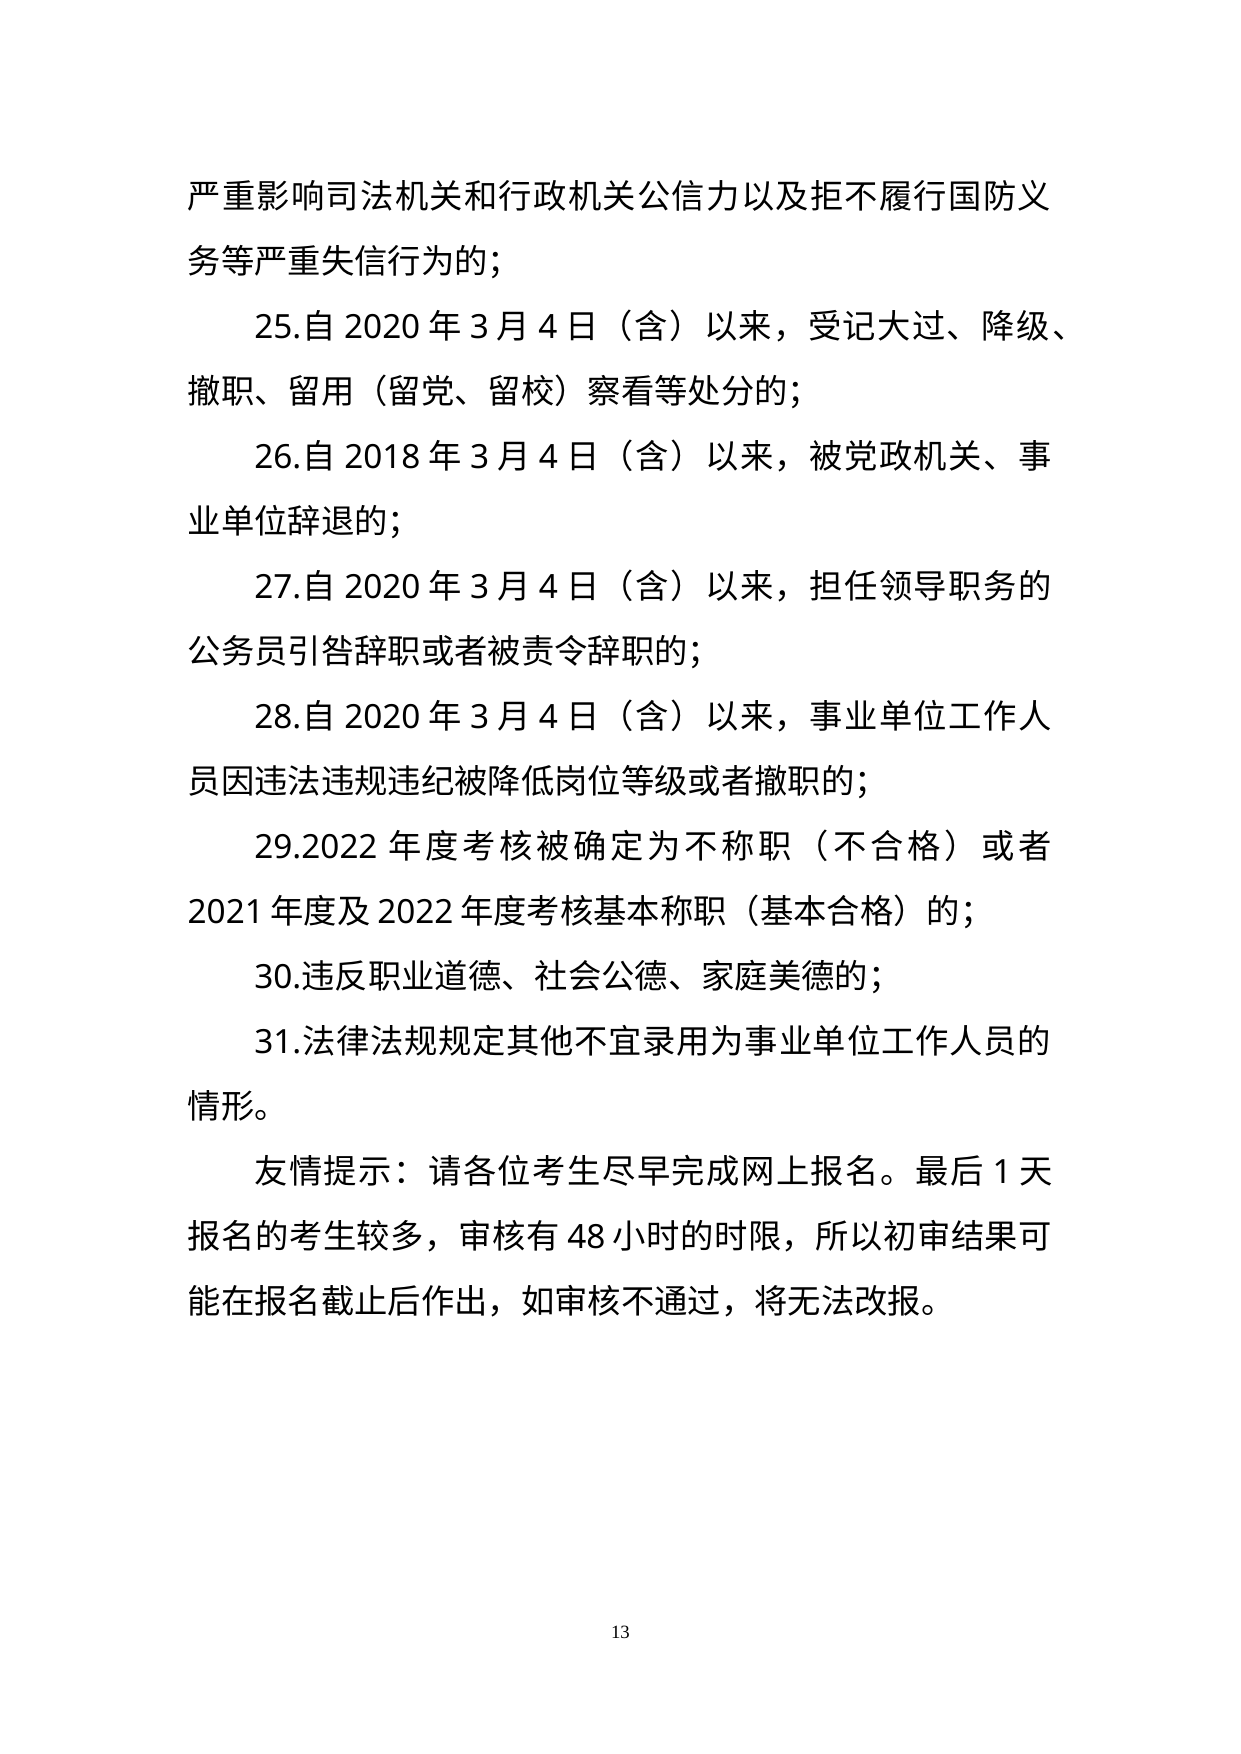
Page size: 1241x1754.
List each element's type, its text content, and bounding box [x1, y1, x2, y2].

text 30.违反职业道德、社会公德、家庭美德的； [187, 942, 1053, 1007]
text 27.自2020年3月4日（含）以来，担任领导职务的公务员引咎辞职或者被责令辞职的； [187, 552, 1053, 682]
text 31.法律法规规定其他不宜录用为事业单位工作人员的情形。 [187, 1007, 1053, 1137]
text 25.自2020年3月4日（含）以来，受记大过、降级、撤职、留用（留党、留校）察看等处分的； [187, 292, 1053, 422]
text 26.自2018年3月4日（含）以来，被党政机关、事业单位辞退的； [187, 422, 1053, 552]
text 28.自2020年3月4日（含）以来，事业单位工作人员因违法违规违纪被降低岗位等级或者撤职的； [187, 682, 1053, 812]
text 29.2022年度考核被确定为不称职（不合格）或者2021年度及2022年度考核基本称职（基本合格）的； [187, 812, 1053, 942]
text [187, 162, 1053, 292]
text 友情提示：请各位考生尽早完成网上报名。最后1天报名的考生较多，审核有48小时的时限，所以初审结果可能在报名截止后作出，如审核不通过，将无法改报。 [187, 1137, 1053, 1332]
